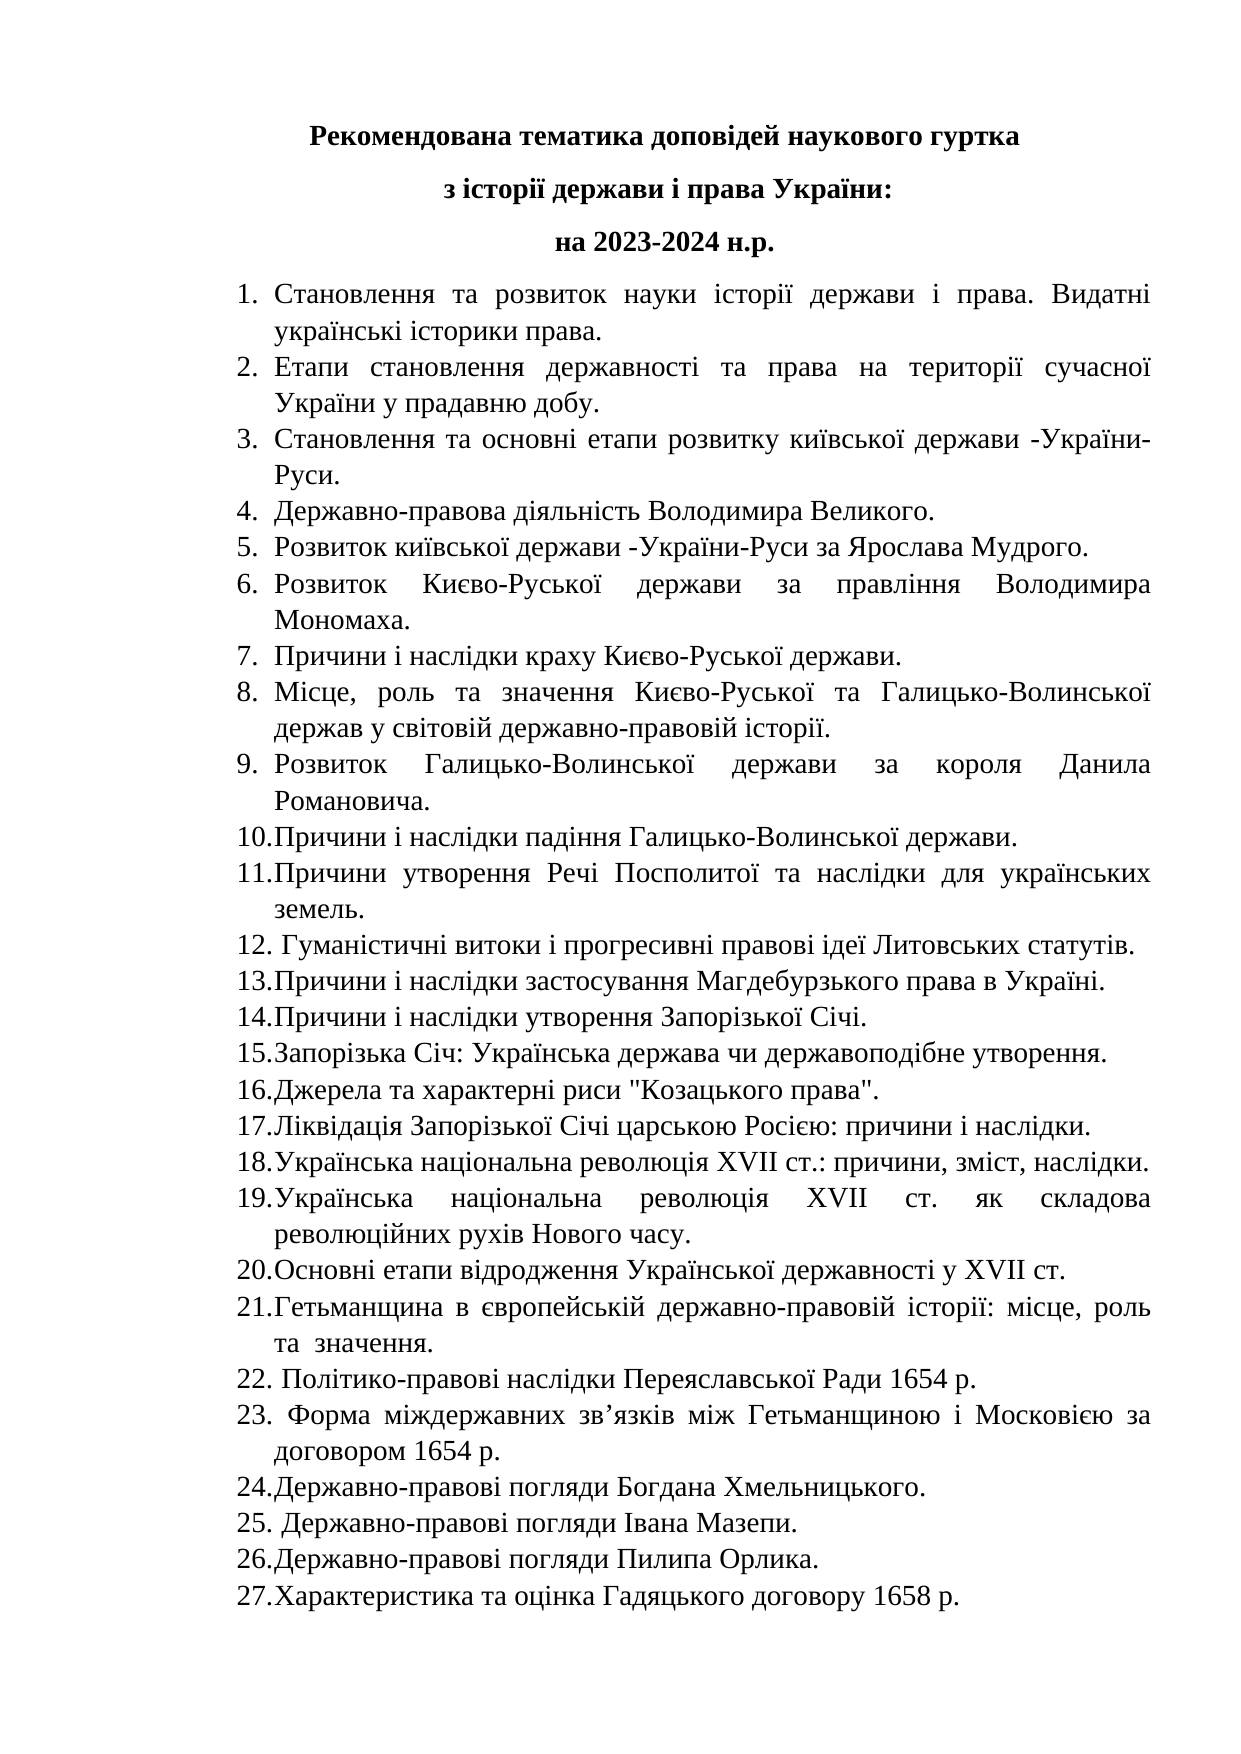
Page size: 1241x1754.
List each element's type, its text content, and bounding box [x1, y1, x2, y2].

list Розвиток Галицько-Волинської держави за короля Данила Романовича. [236, 746, 1152, 816]
list Місце, роль та значення Києво-Руської та Галицько-Волинської держав у світовій державно-правовій історії. [236, 674, 1152, 744]
text з історії держави і права України: [177, 171, 1152, 204]
list Причини і наслідки утворення Запорізької Січі. [236, 999, 1152, 1033]
list Ліквідація Запорізької Січі царською Росією: причини і наслідки. [236, 1108, 1152, 1141]
list Державно-правові погляди Івана Мазепи. [236, 1506, 1152, 1539]
text Рекомендована тематика доповідей наукового гуртка [177, 118, 1152, 152]
list Запорізька Січ: Українська держава чи державоподібне утворення. [236, 1036, 1152, 1069]
list Етапи становлення державності та права на території сучасної України у прадавню добу. [236, 349, 1152, 418]
list Розвиток київської держави -України-Руси за Ярослава Мудрого. [236, 529, 1152, 563]
list Причини і наслідки краху Києво-Руської держави. [236, 638, 1152, 672]
list Українська національна революція ХVII ст.: причини, зміст, наслідки. [236, 1144, 1152, 1178]
list Політико-правові наслідки Переяславської Ради 1654 р. [236, 1361, 1152, 1394]
list Основні етапи відродження Української державності у ХVII ст. [236, 1252, 1152, 1286]
list Форма міждержавних зв’язків між Гетьманщиною і Московією за договором 1654 р. [236, 1397, 1152, 1467]
list Причини і наслідки падіння Галицько-Волинської держави. [236, 819, 1152, 852]
list Державно-правові погляди Богдана Хмельницького. [236, 1469, 1152, 1503]
list Причини утворення Речі Посполитої та наслідки для українських земель. [236, 855, 1152, 924]
list Українська національна революція ХVII ст. як складова революційних рухів Нового часу. [236, 1180, 1152, 1250]
list Державно-правова діяльність Володимира Великого. [236, 493, 1152, 527]
list Характеристика та оцінка Гадяцького договору 1658 р. [236, 1578, 1152, 1611]
list Державно-правові погляди Пилипа Орлика. [236, 1542, 1152, 1575]
list Джерела та характерні риси "Козацького права". [236, 1072, 1152, 1105]
text на 2023-2024 н.р. [177, 224, 1152, 257]
list Розвиток Києво-Руської держави за правління Володимира Мономаха. [236, 566, 1152, 635]
list Гетьманщина в європейській державно-правовій історії: місце, роль та значення. [236, 1289, 1152, 1358]
list Становлення та розвиток науки історії держави і права. Видатні українські історики права. [236, 277, 1152, 346]
list Гуманістичні витоки і прогресивні правові ідеї Литовських статутів. [236, 927, 1152, 961]
list Становлення та основні етапи розвитку київської держави -України-Руси. [236, 421, 1152, 491]
list Причини і наслідки застосування Магдебурзького права в Україні. [236, 963, 1152, 997]
